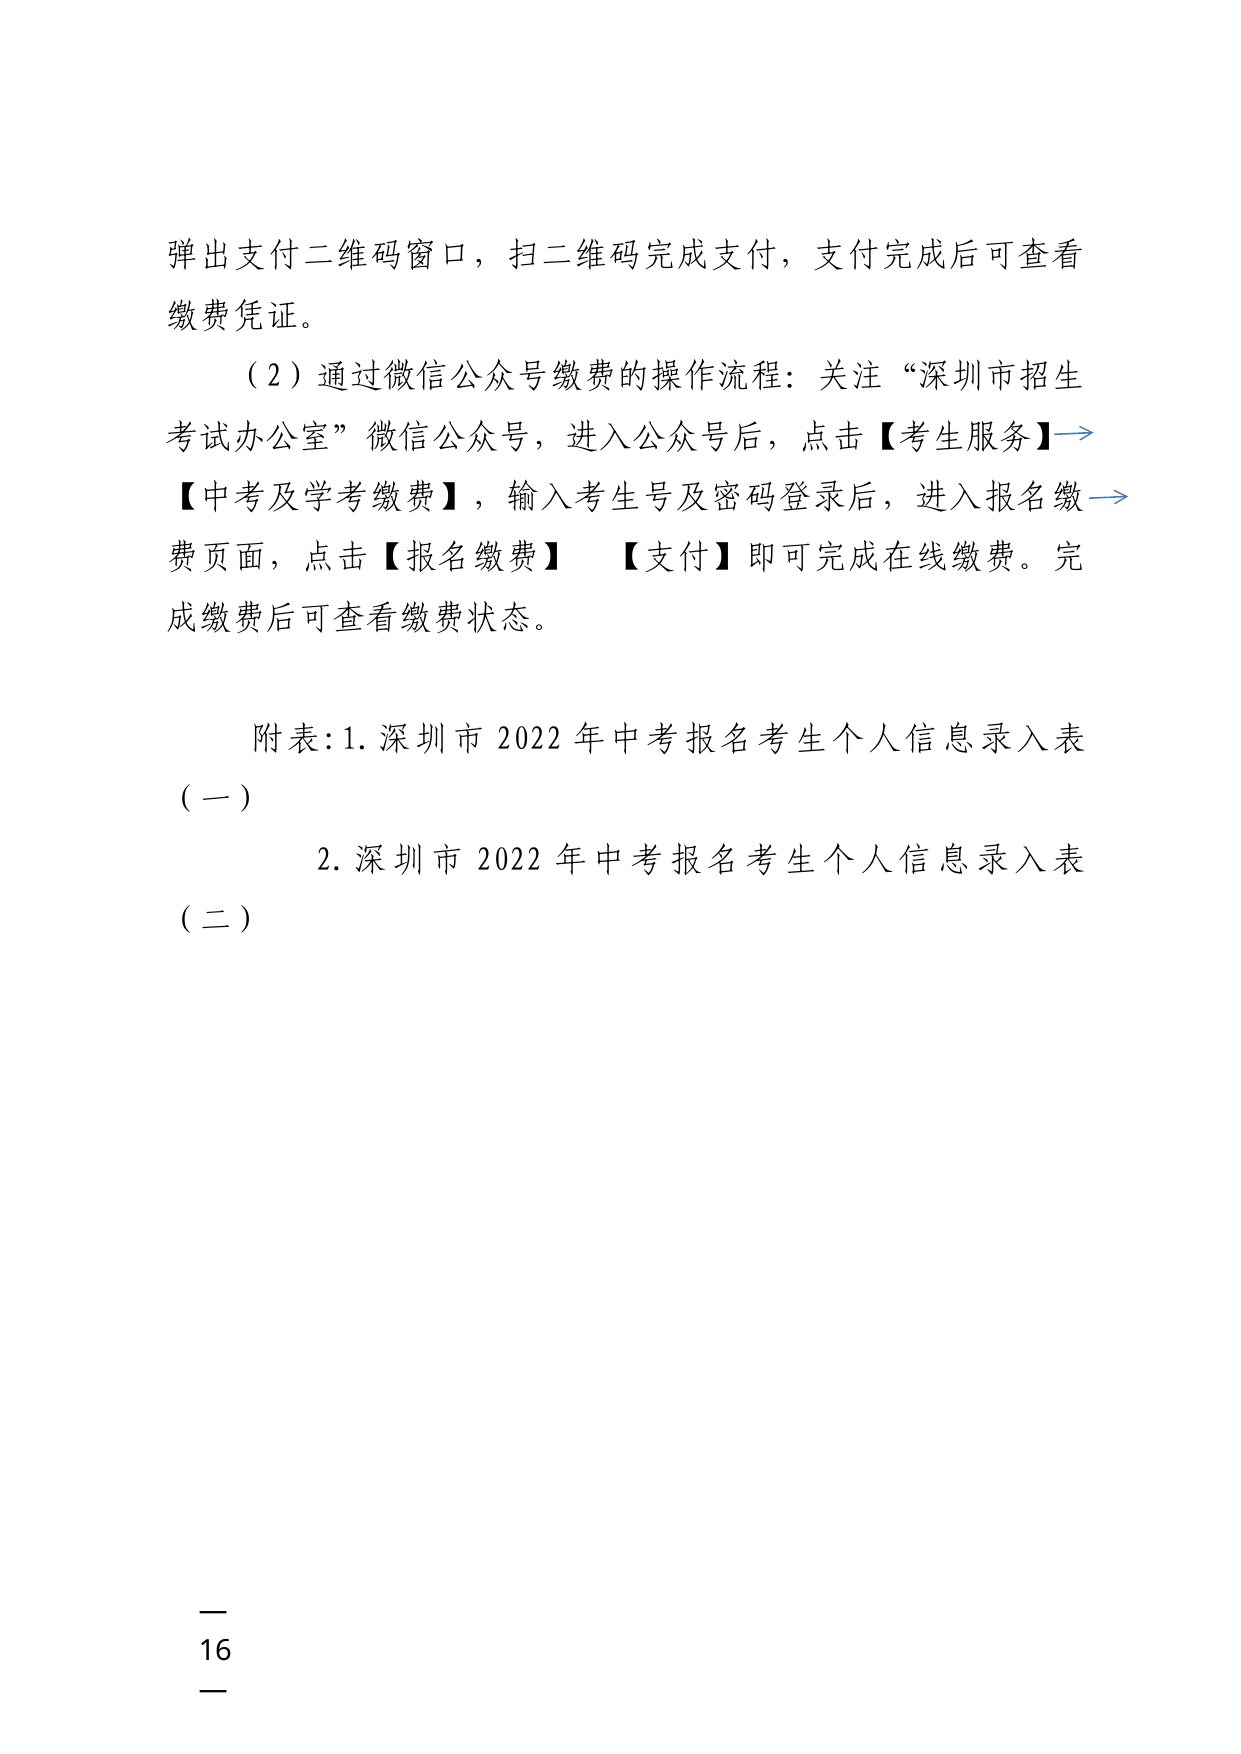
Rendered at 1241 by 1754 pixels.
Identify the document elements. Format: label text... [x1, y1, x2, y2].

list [165, 218, 1087, 339]
text 【中考及学考缴费】，输入考生号及密码登录后，进入报名缴费页面，点击【报名缴费】 【支付】即可完成在线缴费。完成缴费后可查看缴费状态。 [165, 460, 1087, 641]
text 附表:1.深圳市2022年中考报名考生个人信息录入表（一） [165, 702, 1087, 823]
text 2.深圳市2022年中考报名考生个人信息录入表（二） [165, 823, 1087, 943]
list （2）通过微信公众号缴费的操作流程：关注“深圳市招生考试办公室”微信公众号，进入公众号后，点击【考生服务】 [165, 339, 1087, 460]
